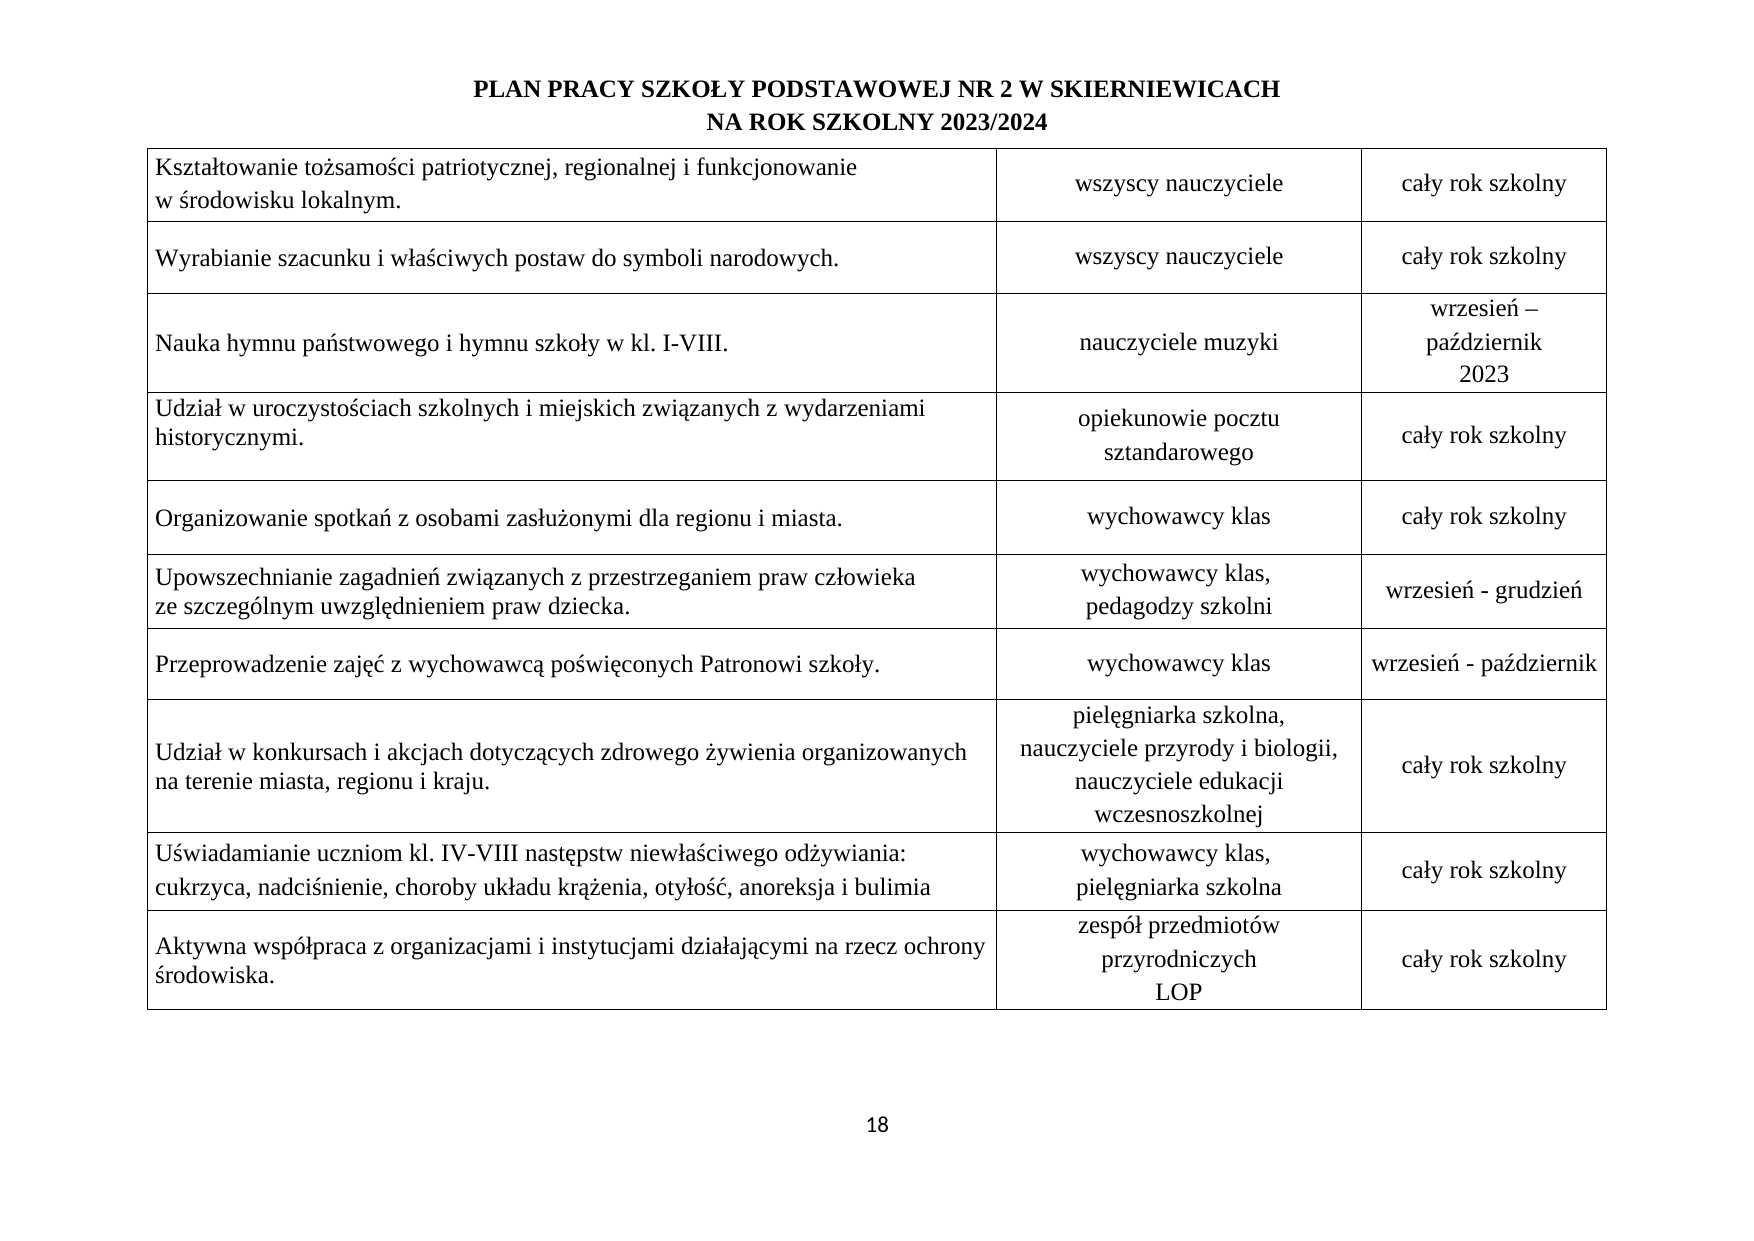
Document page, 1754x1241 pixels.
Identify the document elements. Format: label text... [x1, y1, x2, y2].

table_cell cały rok szkolny [1362, 393, 1606, 479]
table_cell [997, 911, 1361, 1009]
table_cell wrzesień - październik [1362, 629, 1606, 699]
table_cell nauczyciele muzyki [997, 294, 1361, 392]
table_cell cały rok szkolny [1362, 481, 1606, 554]
table_cell cały rok szkolny [1362, 833, 1606, 909]
table_cell opiekunowie pocztu sztandarowego [997, 393, 1361, 479]
table_cell Organizowanie spotkań z osobami zasłużonymi dla regionu i miasta. [148, 481, 996, 554]
table_cell wrzesień - grudzień [1362, 555, 1606, 627]
table_cell cały rok szkolny [1362, 222, 1606, 292]
table_cell pielęgniarka szkolna, nauczyciele przyrody i biologii, nauczyciele edukacji wczesnoszkolnej [997, 700, 1361, 832]
table_cell Wyrabianie szacunku i właściwych postaw do symboli narodowych. [148, 222, 996, 292]
table_cell Aktywna współpraca z organizacjami i instytucjami działającymi na rzecz ochrony środowiska. [148, 911, 996, 1009]
table_cell wychowawcy klas, pedagodzy szkolni [997, 555, 1361, 627]
table_cell wszyscy nauczyciele [997, 149, 1361, 221]
table_cell Przeprowadzenie zajęć z wychowawcą poświęconych Patronowi szkoły. [148, 629, 996, 699]
table_cell Kształtowanie tożsamości patriotycznej, regionalnej i funkcjonowanie w środowisku lokalnym. [148, 149, 996, 221]
table_cell cały rok szkolny [1362, 700, 1606, 832]
table_cell Nauka hymnu państwowego i hymnu szkoły w kl. I-VIII. [148, 294, 996, 392]
table_cell wrzesień – październik 2023 [1362, 294, 1606, 392]
table_cell wychowawcy klas, pielęgniarka szkolna [997, 833, 1361, 909]
table_cell Udział w uroczystościach szkolnych i miejskich związanych z wydarzeniami historycznymi. [148, 393, 996, 479]
table_cell Uświadamianie uczniom kl. IV-VIII następstw niewłaściwego odżywiania: cukrzyca, nadciśnienie, choroby układu krążenia, otyłość, anoreksja i bulimia [148, 833, 996, 909]
table_cell cały rok szkolny [1362, 149, 1606, 221]
table_cell wszyscy nauczyciele [997, 222, 1361, 292]
table_cell cały rok szkolny [1362, 911, 1606, 1009]
table_cell wychowawcy klas [997, 629, 1361, 699]
table_cell Udział w konkursach i akcjach dotyczących zdrowego żywienia organizowanych na terenie miasta, regionu i kraju. [148, 700, 996, 832]
table_cell Upowszechnianie zagadnień związanych z przestrzeganiem praw człowieka ze szczególnym uwzględnieniem praw dziecka. [148, 555, 996, 627]
table_cell wychowawcy klas [997, 481, 1361, 554]
